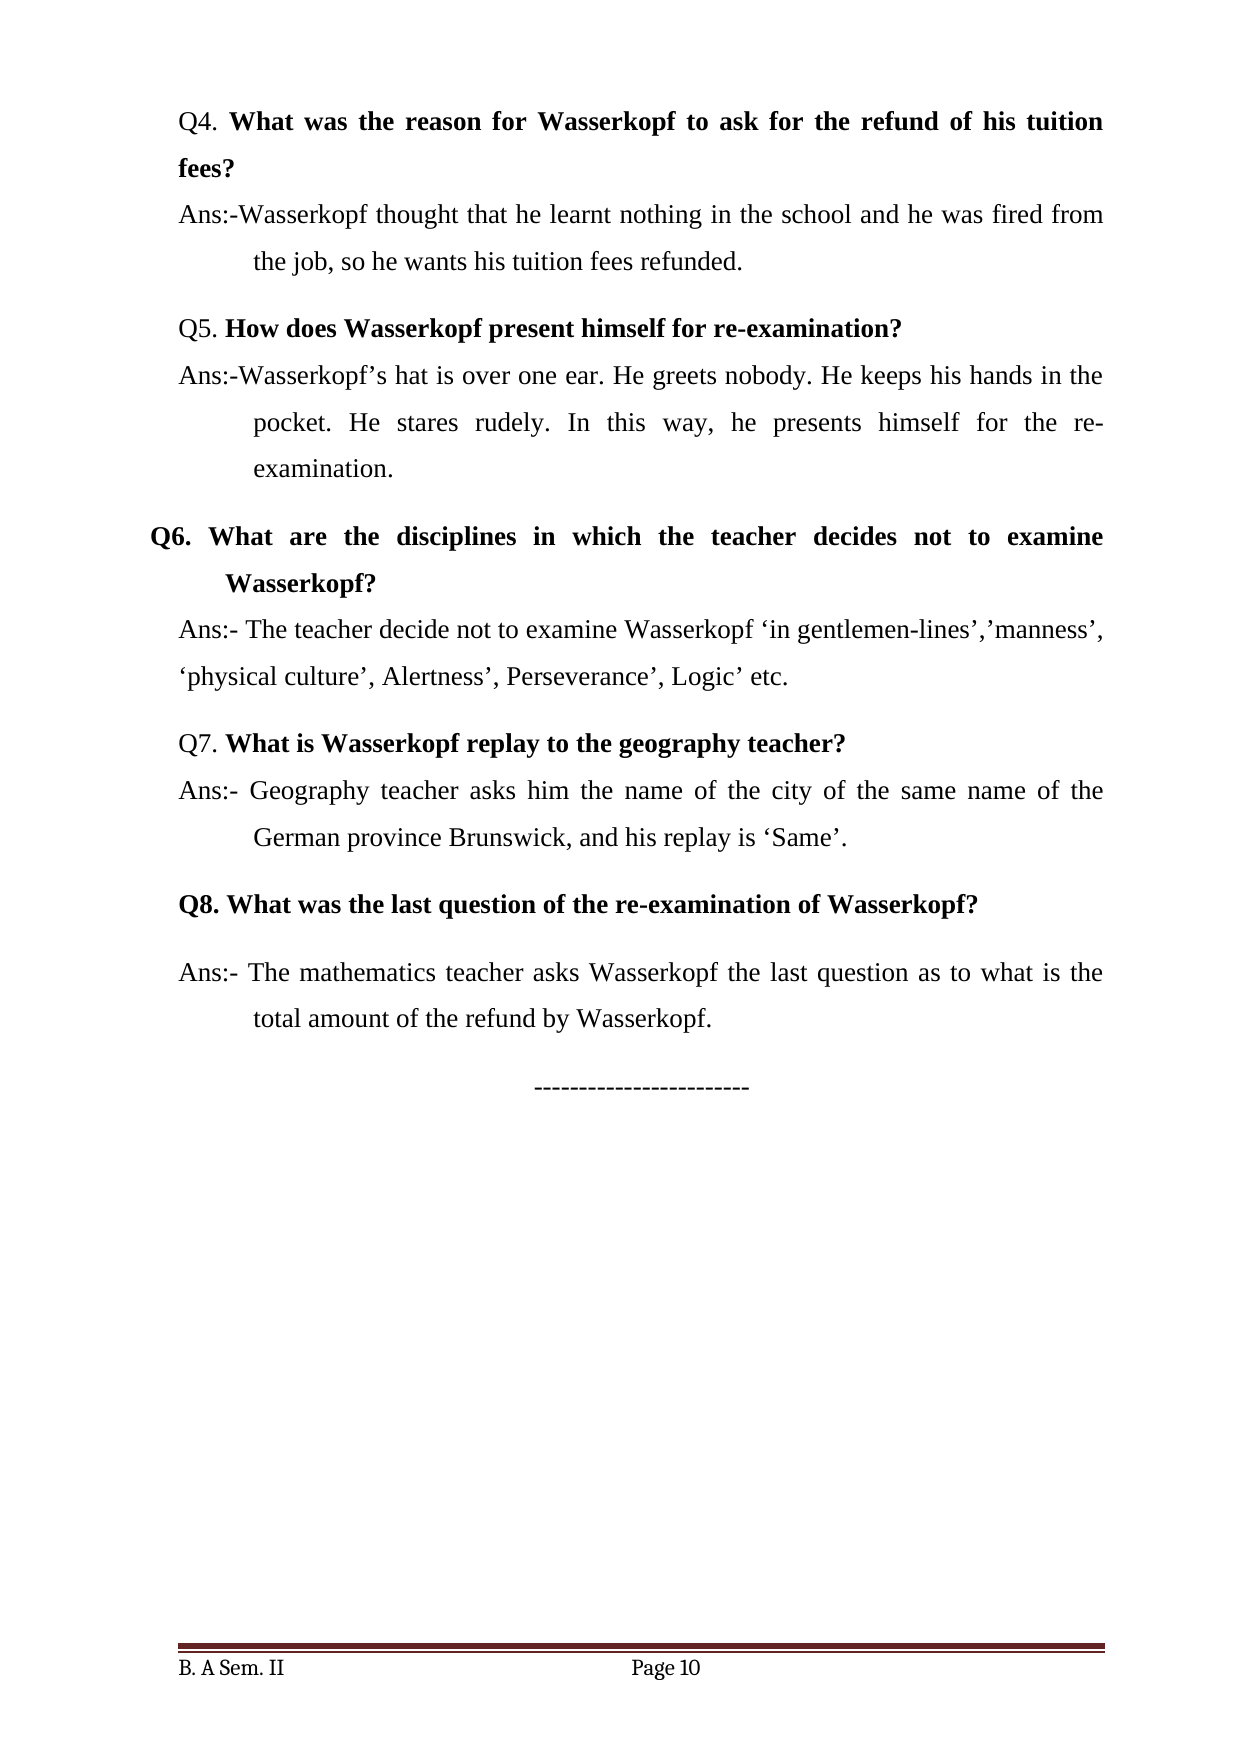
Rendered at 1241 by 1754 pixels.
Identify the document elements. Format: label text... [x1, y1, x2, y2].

text Ans:- The teacher decide not to examine Wasserkopf ‘in gentlemen-lines’,’manness’, ‘physical culture’, Alertness’, Perseverance’, Logic’ etc. [178, 613, 1105, 691]
text Ans:-Wasserkopf thought that he learnt nothing in the school and he was fired from the job, so he wants his tuition fees refunded. [178, 198, 1105, 276]
text Q7. What is Wasserkopf replay to the geography teacher? [178, 727, 1105, 759]
text Q5. How does Wasserkopf present himself for re-examination? [178, 312, 1105, 344]
text Ans:- The mathematics teacher asks Wasserkopf the last question as to what is the total amount of the refund by Wasserkopf. [178, 956, 1105, 1034]
text Q8. What was the last question of the re-examination of Wasserkopf? [178, 888, 1105, 919]
text ------------------------ [178, 1070, 1105, 1101]
text Ans:-Wasserkopf’s hat is over one ear. He greets nobody. He keeps his hands in the pocket. He stares rudely. In this way, he presents himself for the re-examination. [178, 359, 1105, 484]
text Ans:- Geography teacher asks him the name of the city of the same name of the German province Brunswick, and his replay is ‘Same’. [178, 774, 1105, 852]
text Q4. What was the reason for Wasserkopf to ask for the refund of his tuition fees? [178, 105, 1105, 183]
text Q6. What are the disciplines in which the teacher decides not to examine Wasserkopf? [150, 520, 1105, 598]
